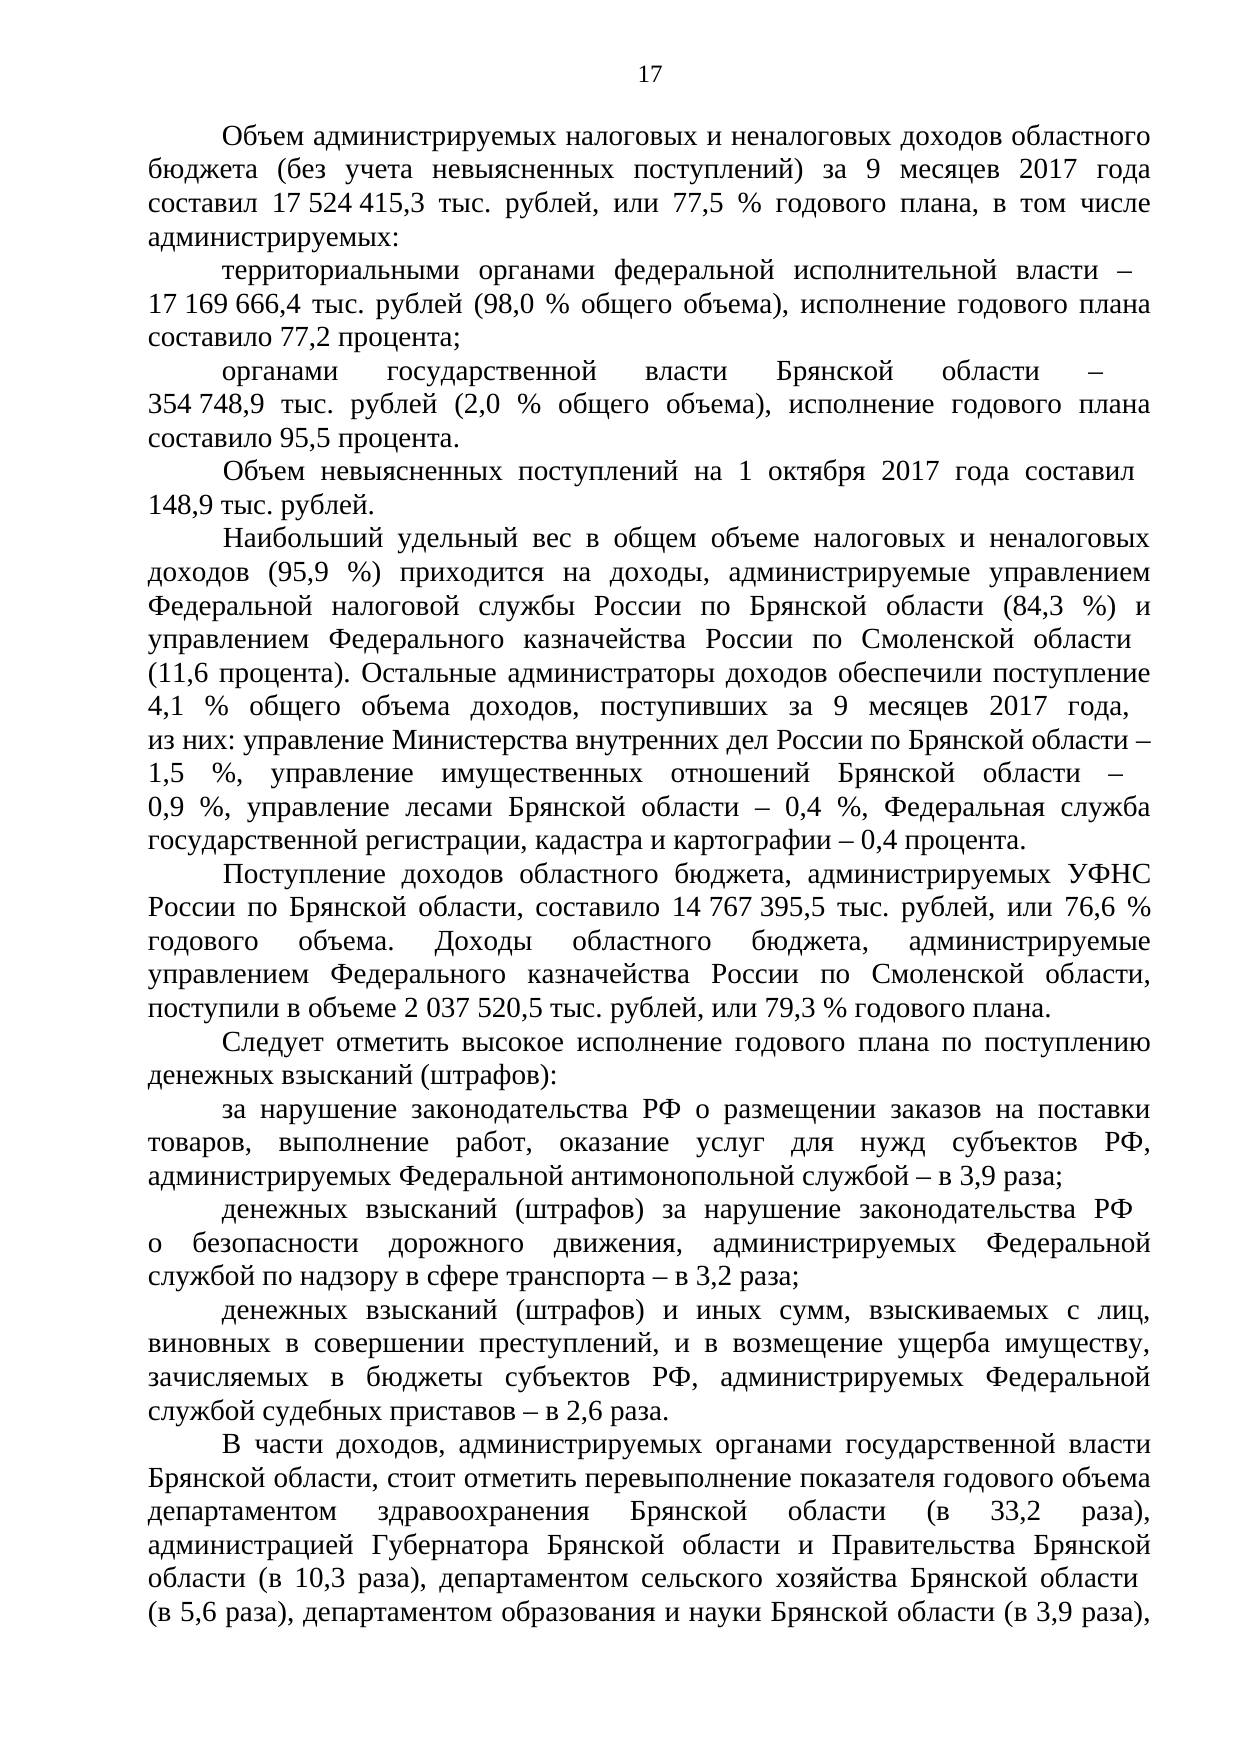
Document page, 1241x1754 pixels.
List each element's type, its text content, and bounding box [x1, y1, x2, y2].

text Поступление доходов областного бюджета, администрируемых УФНС России по Брянской области, составило 14 767 395,5 тыс. рублей, или 76,6 % годового объема. Доходы областного бюджета, администрируемые управлением Федерального казначейства России по Смоленской области, поступили в объеме 2 037 520,5 тыс. рублей, или 79,3 % годового плана. [148, 856, 1152, 1024]
text Наибольший удельный вес в общем объеме налоговых и неналоговых доходов (95,9 %) приходится на доходы, администрируемые управлением Федеральной налоговой службы России по Брянской области (84,3 %) и управлением Федерального казначейства России по Смоленской области (11,6 процента). Остальные администраторы доходов обеспечили поступление 4,1 % общего объема доходов, поступивших за 9 месяцев 2017 года, из них: управление Министерства внутренних дел России по Брянской области – 1,5 %, управление имущественных отношений Брянской области – 0,9 %, управление лесами Брянской области – 0,4 %, Федеральная служба государственной регистрации, кадастра и картографии – 0,4 процента. [148, 521, 1152, 856]
text органами государственной власти Брянской области – 354 748,9 тыс. рублей (2,0 % общего объема), исполнение годового плана составило 95,5 процента. [148, 353, 1152, 453]
text за нарушение законодательства РФ о размещении заказов на поставки товаров, выполнение работ, оказание услуг для нужд субъектов РФ, администрируемых Федеральной антимонопольной службой – в 3,9 раза; [148, 1091, 1152, 1191]
text денежных взысканий (штрафов) и иных сумм, взыскиваемых с лиц, виновных в совершении преступлений, и в возмещение ущерба имуществу, зачисляемых в бюджеты субъектов РФ, администрируемых Федеральной службой судебных приставов – в 2,6 раза. [148, 1292, 1152, 1426]
text Объем администрируемых налоговых и неналоговых доходов областного бюджета (без учета невыясненных поступлений) за 9 месяцев 2017 года составил 17 524 415,3 тыс. рублей, или 77,5 % годового плана, в том числе администрируемых: [148, 118, 1152, 252]
text денежных взысканий (штрафов) за нарушение законодательства РФ о безопасности дорожного движения, администрируемых Федеральной службой по надзору в сфере транспорта – в 3,2 раза; [148, 1191, 1152, 1292]
text территориальными органами федеральной исполнительной власти – 17 169 666,4 тыс. рублей (98,0 % общего объема), исполнение годового плана составило 77,2 процента; [148, 252, 1152, 353]
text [148, 1426, 1152, 1627]
text Объем невыясненных поступлений на 1 октября 2017 года составил 148,9 тыс. рублей. [148, 453, 1152, 521]
text Следует отметить высокое исполнение годового плана по поступлению денежных взысканий (штрафов): [148, 1024, 1152, 1091]
